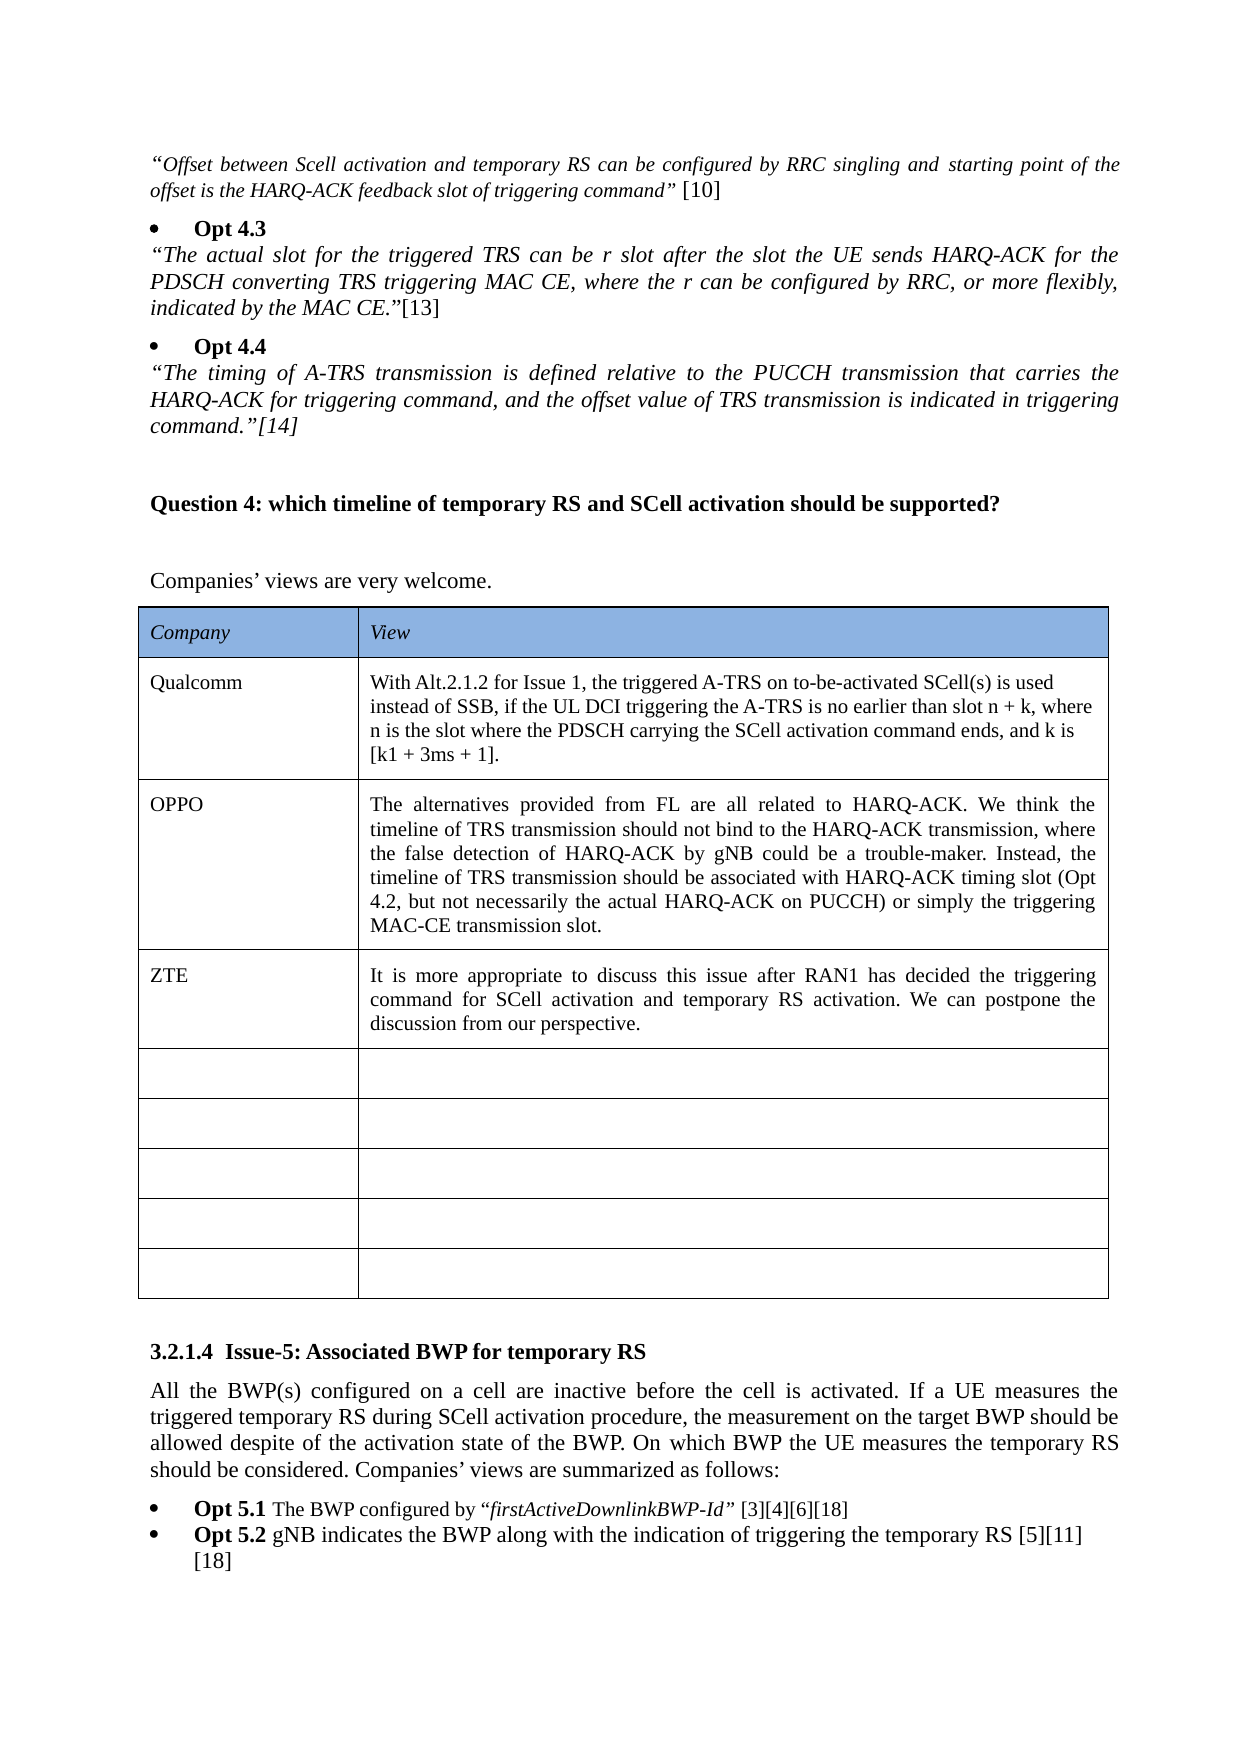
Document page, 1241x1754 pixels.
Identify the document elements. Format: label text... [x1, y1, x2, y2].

table_cell [359, 1049, 1108, 1098]
text “The actual slot for the triggered TRS can be r slot after the slot the UE sends HARQ-ACK for the PDSCH converting TRS triggering MAC CE, where the r can be configured by RRC, or more flexibly, indicated by the MAC CE.”[13] [150, 242, 1120, 321]
table_header Company [139, 608, 358, 657]
list Opt 4.4 [150, 333, 1120, 359]
table_cell [139, 1249, 358, 1298]
table_cell The alternatives provided from FL are all related to HARQ-ACK. We think the timeline of TRS transmission should not bind to the HARQ-ACK transmission, where the false detection of HARQ-ACK by gNB could be a trouble-maker. Instead, the timeline of TRS transmission should be associated with HARQ-ACK timing slot (Opt 4.2, but not necessarily the actual HARQ-ACK on PUCCH) or simply the triggering MAC-CE transmission slot. [359, 780, 1108, 949]
table_cell [359, 1099, 1108, 1148]
subtitle Issue-5: Associated BWP for temporary RS [150, 1338, 1120, 1364]
table_cell [359, 1249, 1108, 1298]
text Companies’ views are very welcome. [150, 568, 1120, 594]
table_cell [139, 1099, 358, 1148]
list Opt 5.2 gNB indicates the BWP along with the indication of triggering the temporary RS [5][11][18] [150, 1521, 1120, 1574]
text All the BWP(s) configured on a cell are inactive before the cell is activated. If a UE measures the triggered temporary RS during SCell activation procedure, the measurement on the target BWP should be allowed despite of the activation state of the BWP. On which BWP the UE measures the temporary RS should be considered. Companies’ views are summarized as follows: [150, 1377, 1120, 1482]
table_cell Qualcomm [139, 658, 358, 779]
table_cell [139, 1049, 358, 1098]
table_cell [359, 1199, 1108, 1248]
table_cell [359, 1149, 1108, 1198]
text “The timing of A-TRS transmission is defined relative to the PUCCH transmission that carries the HARQ-ACK for triggering command, and the offset value of TRS transmission is indicated in triggering command.”[14] [150, 359, 1120, 438]
table_cell [139, 1199, 358, 1248]
text “Offset between Scell activation and temporary RS can be configured by RRC singling and starting point of the offset is the HARQ-ACK feedback slot of triggering command” [10] [150, 150, 1120, 203]
list Opt 4.3 [150, 215, 1120, 242]
table_header View [359, 608, 1108, 657]
list Opt 5.1 The BWP configured by “firstActiveDownlinkBWP-Id” [3][4][6][18] [150, 1495, 1120, 1521]
table_cell OPPO [139, 780, 358, 949]
table_cell With Alt.2.1.2 for Issue 1, the triggered A-TRS on to-be-activated SCell(s) is used instead of SSB, if the UL DCI triggering the A-TRS is no earlier than slot n + k, where n is the slot where the PDSCH carrying the SCell activation command ends, and k is [k1 + 3ms + 1]. [359, 658, 1108, 779]
table_cell It is more appropriate to discuss this issue after RAN1 has decided the triggering command for SCell activation and temporary RS activation. We can postpone the discussion from our perspective. [359, 950, 1108, 1047]
table_cell [139, 1149, 358, 1198]
table_cell ZTE [139, 950, 358, 1047]
text Question 4: which timeline of temporary RS and SCell activation should be supported? [150, 490, 1120, 516]
